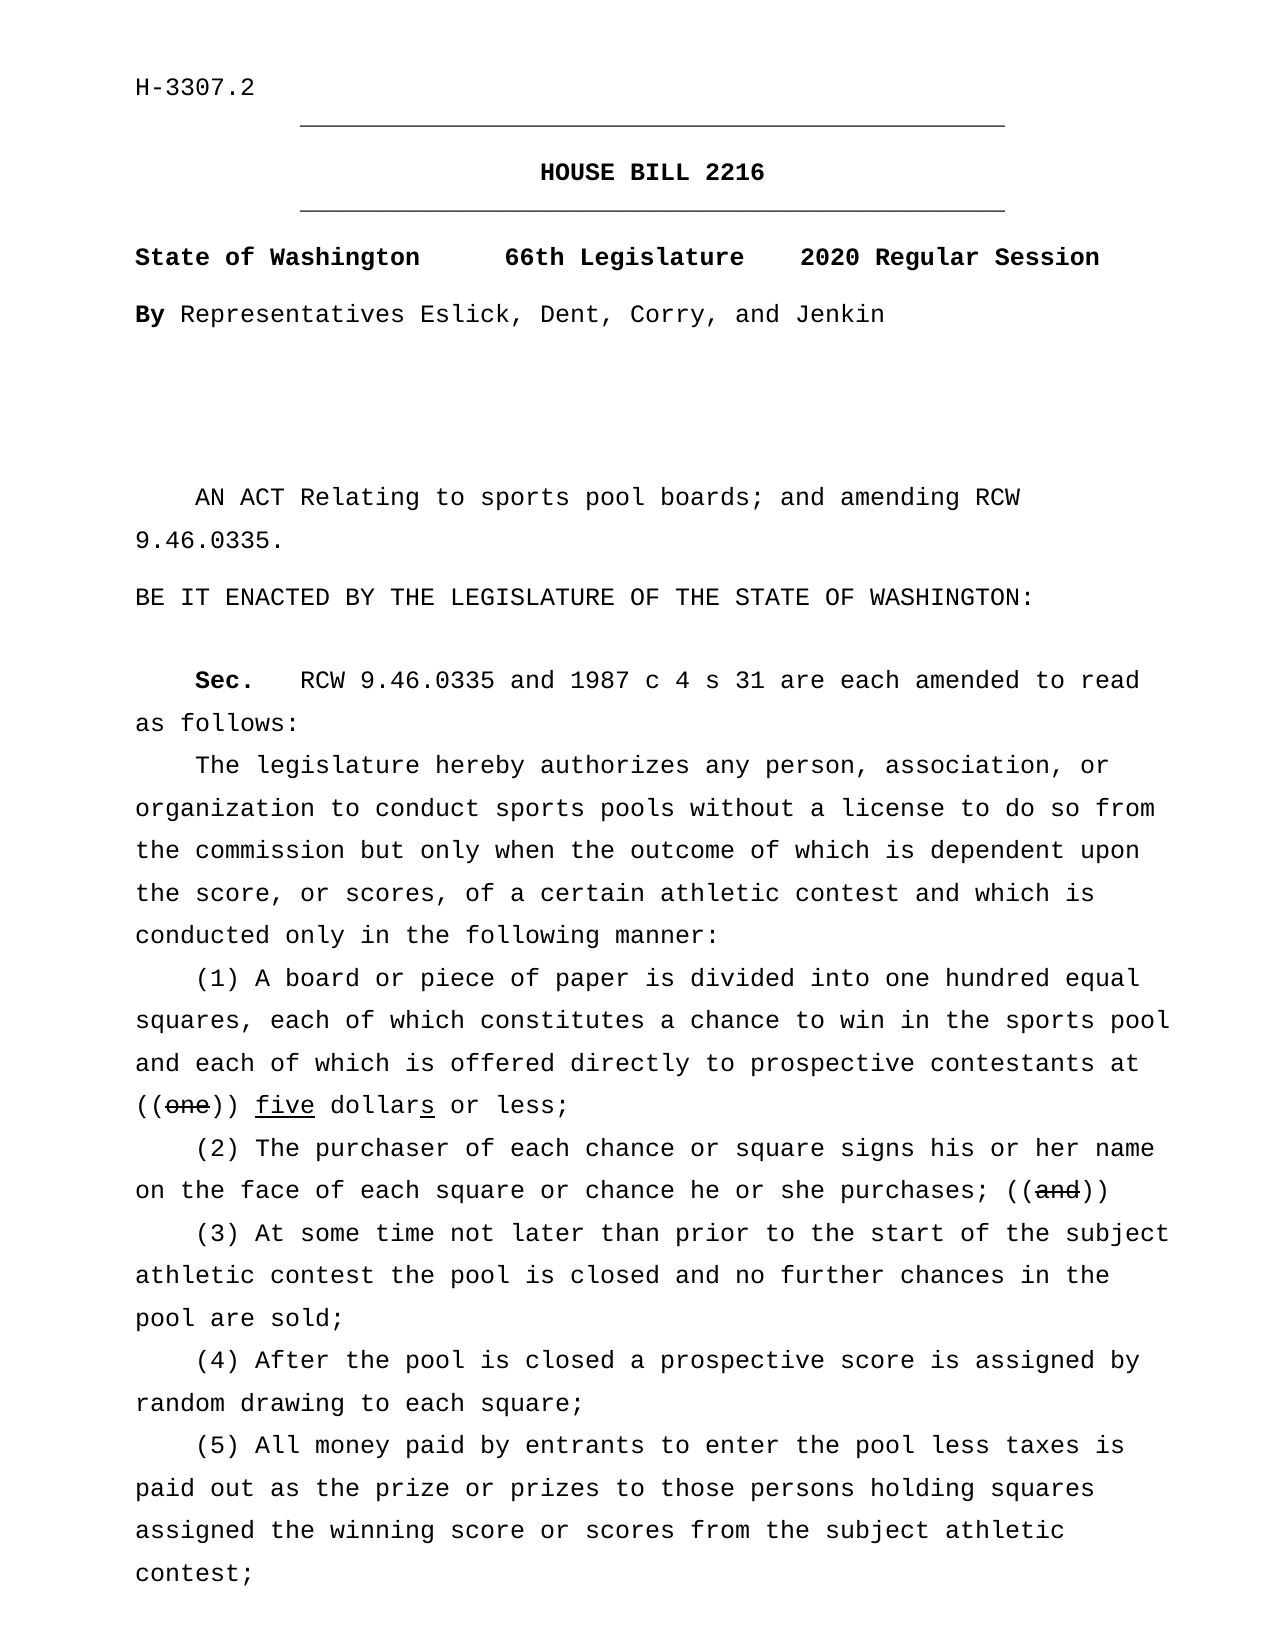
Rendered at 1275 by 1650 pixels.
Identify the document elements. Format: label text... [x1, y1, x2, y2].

text (5) All money paid by entrants to enter the pool less taxes is paid out as the prize or prizes to those persons holding squares assigned the winning score or scores from the subject athletic contest; [135, 1420, 1170, 1590]
text (4) After the pool is closed a prospective score is assigned by random drawing to each square; [135, 1335, 1170, 1420]
text State of Washington 66th Legislature 2020 Regular Session [135, 245, 1170, 273]
text AN ACT Relating to sports pool boards; and amending RCW 9.46.0335. [135, 472, 1170, 557]
text (1) A board or piece of paper is divided into one hundred equal squares, each of which constitutes a chance to win in the sports pool and each of which is offered directly to prospective contestants at ((one)) five dollars or less; [135, 952, 1170, 1122]
text (2) The purchaser of each chance or square signs his or her name on the face of each square or chance he or she purchases; ((and)) [135, 1122, 1170, 1207]
text (3) At some time not later than prior to the start of the subject athletic contest the pool is closed and no further chances in the pool are sold; [135, 1207, 1170, 1335]
text H-3307.2 [135, 75, 1170, 103]
text By Representatives Eslick, Dent, Corry, and Jenkin [135, 302, 1170, 330]
text HOUSE BILL 2216 [135, 160, 1170, 188]
text _______________________________________________ [135, 188, 1170, 217]
text The legislature hereby authorizes any person, association, or organization to conduct sports pools without a license to do so from the commission but only when the outcome of which is dependent upon the score, or scores, of a certain athletic contest and which is conducted only in the following manner: [135, 740, 1170, 952]
text Sec. RCW 9.46.0335 and 1987 c 4 s 31 are each amended to read as follows: [135, 655, 1170, 740]
text BE IT ENACTED BY THE LEGISLATURE OF THE STATE OF WASHINGTON: [135, 585, 1170, 613]
text _______________________________________________ [135, 103, 1170, 132]
